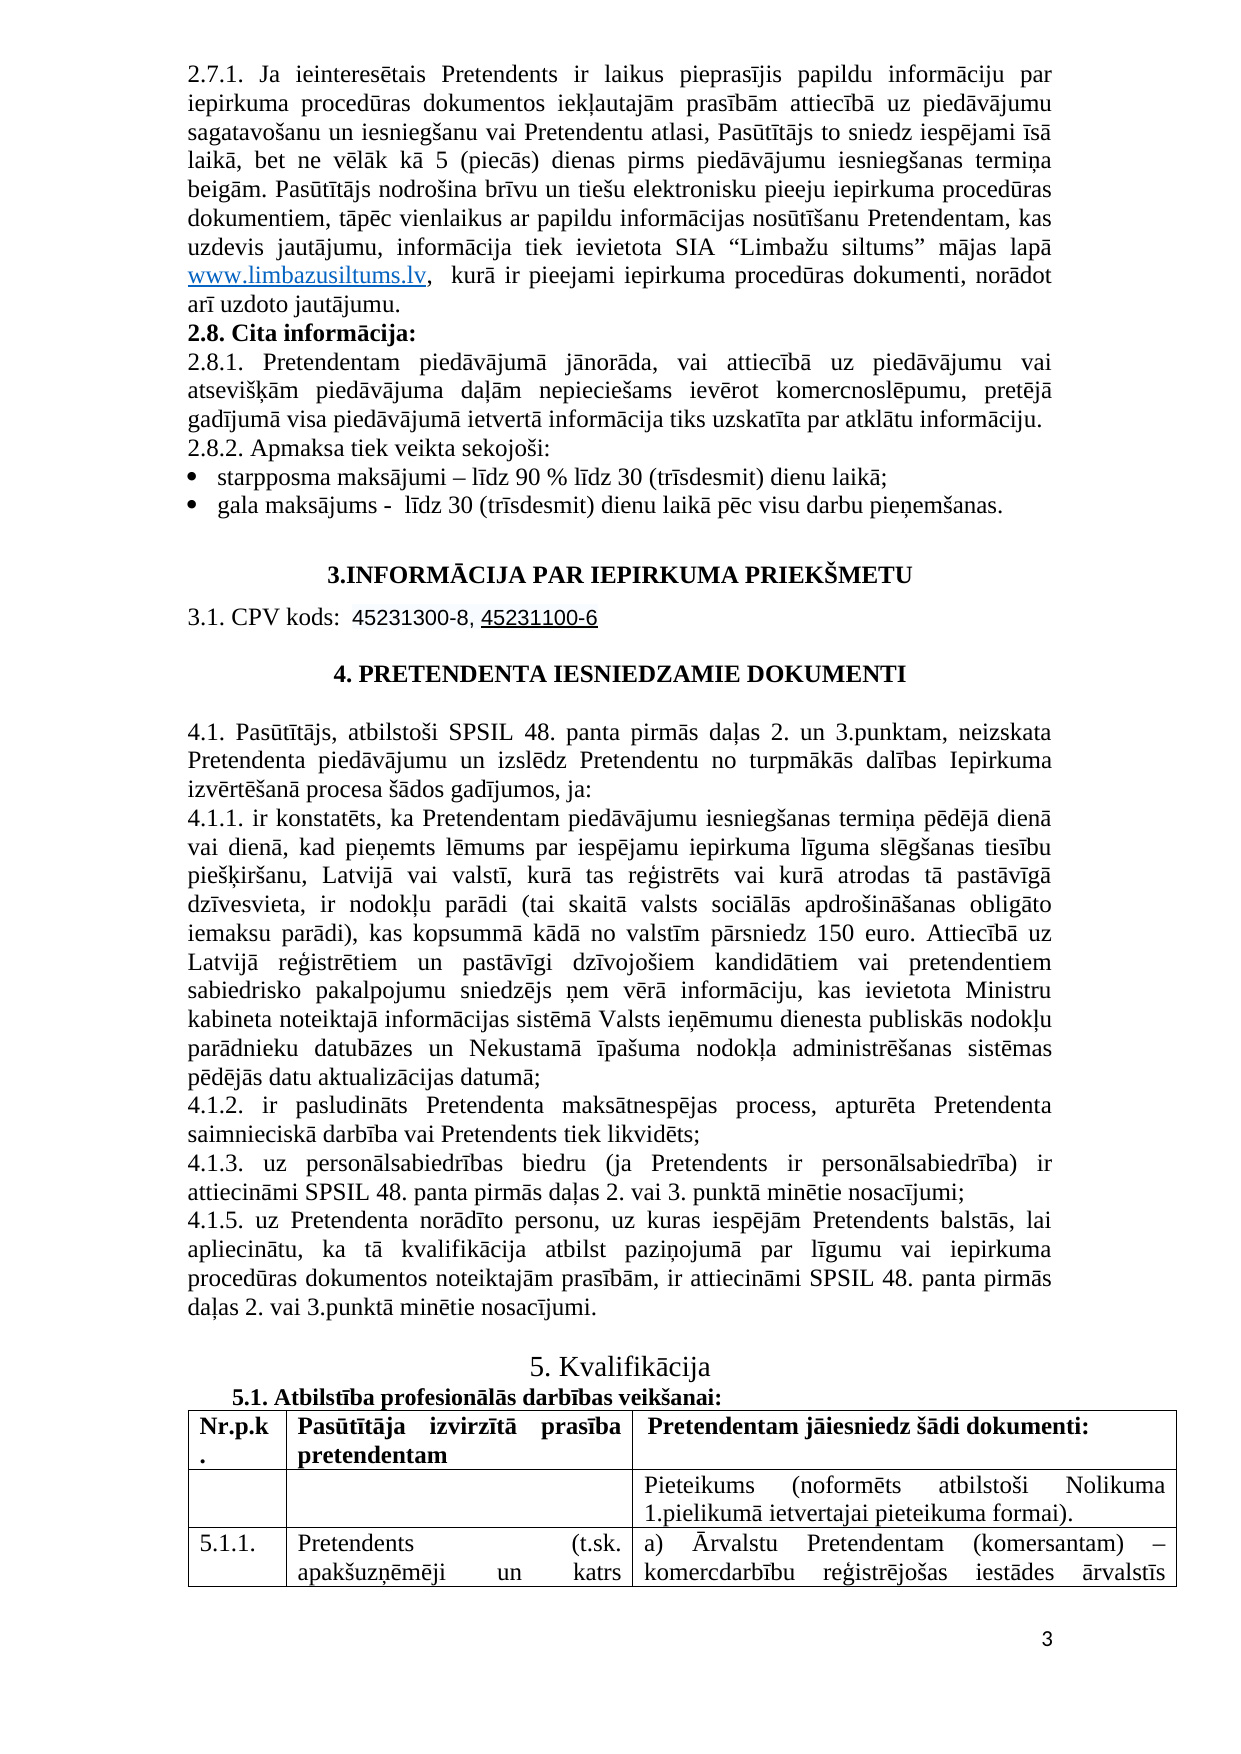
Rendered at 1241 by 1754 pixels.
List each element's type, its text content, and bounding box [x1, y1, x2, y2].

text 2.8.2. Apmaksa tiek veikta sekojoši: [187, 433, 1053, 462]
table_header Nr.p.k. [189, 1411, 286, 1469]
text 2.8.1. Pretendentam piedāvājumā jānorāda, vai attiecībā uz piedāvājumu vai atsevišķām piedāvājuma daļām nepieciešams ievērot komercnoslēpumu, pretējā gadījumā visa piedāvājumā ietvertā informācija tiks uzskatīta par atklātu informāciju. [187, 347, 1053, 433]
table_cell [287, 1470, 632, 1527]
table_header Pretendentam jāiesniedz šādi dokumenti: [633, 1411, 1176, 1469]
text 4.1. Pasūtītājs, atbilstoši SPSIL 48. panta pirmās daļas 2. un 3.punktam, neizskata Pretendenta piedāvājumu un izslēdz Pretendentu no turpmākās dalības Iepirkuma izvērtēšanā procesa šādos gadījumos, ja: [187, 717, 1053, 803]
text 4.1.2. ir pasludināts Pretendenta maksātnespējas process, apturēta Pretendenta saimnieciskā darbība vai Pretendents tiek likvidēts; [187, 1090, 1053, 1148]
text 5. Kvalifikācija [187, 1349, 1053, 1383]
table_cell Pieteikums (noformēts atbilstoši Nolikuma 1.pielikumā ietvertajai pieteikuma formai). [633, 1470, 1176, 1527]
list gala maksājums - līdz 30 (trīsdesmit) dienu laikā pēc visu darbu pieņemšanas. [187, 490, 1053, 519]
text 4.1.5. uz Pretendenta norādīto personu, uz kuras iespējām Pretendents balstās, lai apliecinātu, ka tā kvalifikācija atbilst paziņojumā par līgumu vai iepirkuma procedūras dokumentos noteiktajām prasībām, ir attiecināmi SPSIL 48. panta pirmās daļas 2. vai 3.punktā minētie nosacījumi. [187, 1205, 1053, 1320]
table_cell [189, 1470, 286, 1527]
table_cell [287, 1528, 632, 1586]
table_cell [633, 1528, 1176, 1586]
table_cell 5.1.1. [189, 1528, 286, 1586]
list starpposma maksājumi – līdz 90 % līdz 30 (trīsdesmit) dienu laikā; [187, 462, 1053, 490]
table_header Pasūtītāja izvirzītā prasība pretendentam [287, 1411, 632, 1469]
text 3.Informācija par iepirkuma priekšmetu [187, 560, 1053, 589]
text 3.1. CPV kods: 45231300-8, 45231100-6 [187, 602, 1053, 630]
text 4.1.3. uz personālsabiedrības biedru (ja Pretendents ir personālsabiedrība) ir attiecināmi SPSIL 48. panta pirmās daļas 2. vai 3. punktā minētie nosacījumi; [187, 1148, 1053, 1205]
text 2.8. Cita informācija: [187, 318, 1053, 347]
text 2.7.1. Ja ieinteresētais Pretendents ir laikus pieprasījis papildu informāciju par iepirkuma procedūras dokumentos iekļautajām prasībām attiecībā uz piedāvājumu sagatavošanu un iesniegšanu vai Pretendentu atlasi, Pasūtītājs to sniedz iespējami īsā laikā, bet ne vēlāk kā 5 (piecās) dienas pirms piedāvājumu iesniegšanas termiņa beigām. Pasūtītājs nodrošina brīvu un tiešu elektronisku pieeju iepirkuma procedūras dokumentiem, tāpēc vienlaikus ar papildu informācijas nosūtīšanu Pretendentam, kas uzdevis jautājumu, informācija tiek ievietota SIA “Limbažu siltums” mājas lapā www.limbazusiltums.lv, kurā ir pieejami iepirkuma procedūras dokumenti, norādot arī uzdoto jautājumu. [187, 59, 1053, 318]
text 4.1.1. ir konstatēts, ka Pretendentam piedāvājumu iesniegšanas termiņa pēdējā dienā vai dienā, kad pieņemts lēmums par iespējamu iepirkuma līguma slēgšanas tiesību piešķiršanu, Latvijā vai valstī, kurā tas reģistrēts vai kurā atrodas tā pastāvīgā dzīvesvieta, ir nodokļu parādi (tai skaitā valsts sociālās apdrošināšanas obligāto iemaksu parādi), kas kopsummā kādā no valstīm pārsniedz 150 euro. Attiecībā uz Latvijā reģistrētiem un pastāvīgi dzīvojošiem kandidātiem vai pretendentiem sabiedrisko pakalpojumu sniedzējs ņem vērā informāciju, kas ievietota Ministru kabineta noteiktajā informācijas sistēmā Valsts ieņēmumu dienesta publiskās nodokļu parādnieku datubāzes un Nekustamā īpašuma nodokļa administrēšanas sistēmas pēdējās datu aktualizācijas datumā; [187, 803, 1053, 1090]
text 5.1. Atbilstība profesionālās darbības veikšanai: [232, 1383, 1053, 1410]
text 4. PRETENDENTA Iesniedzamie dokumenti [187, 659, 1053, 688]
